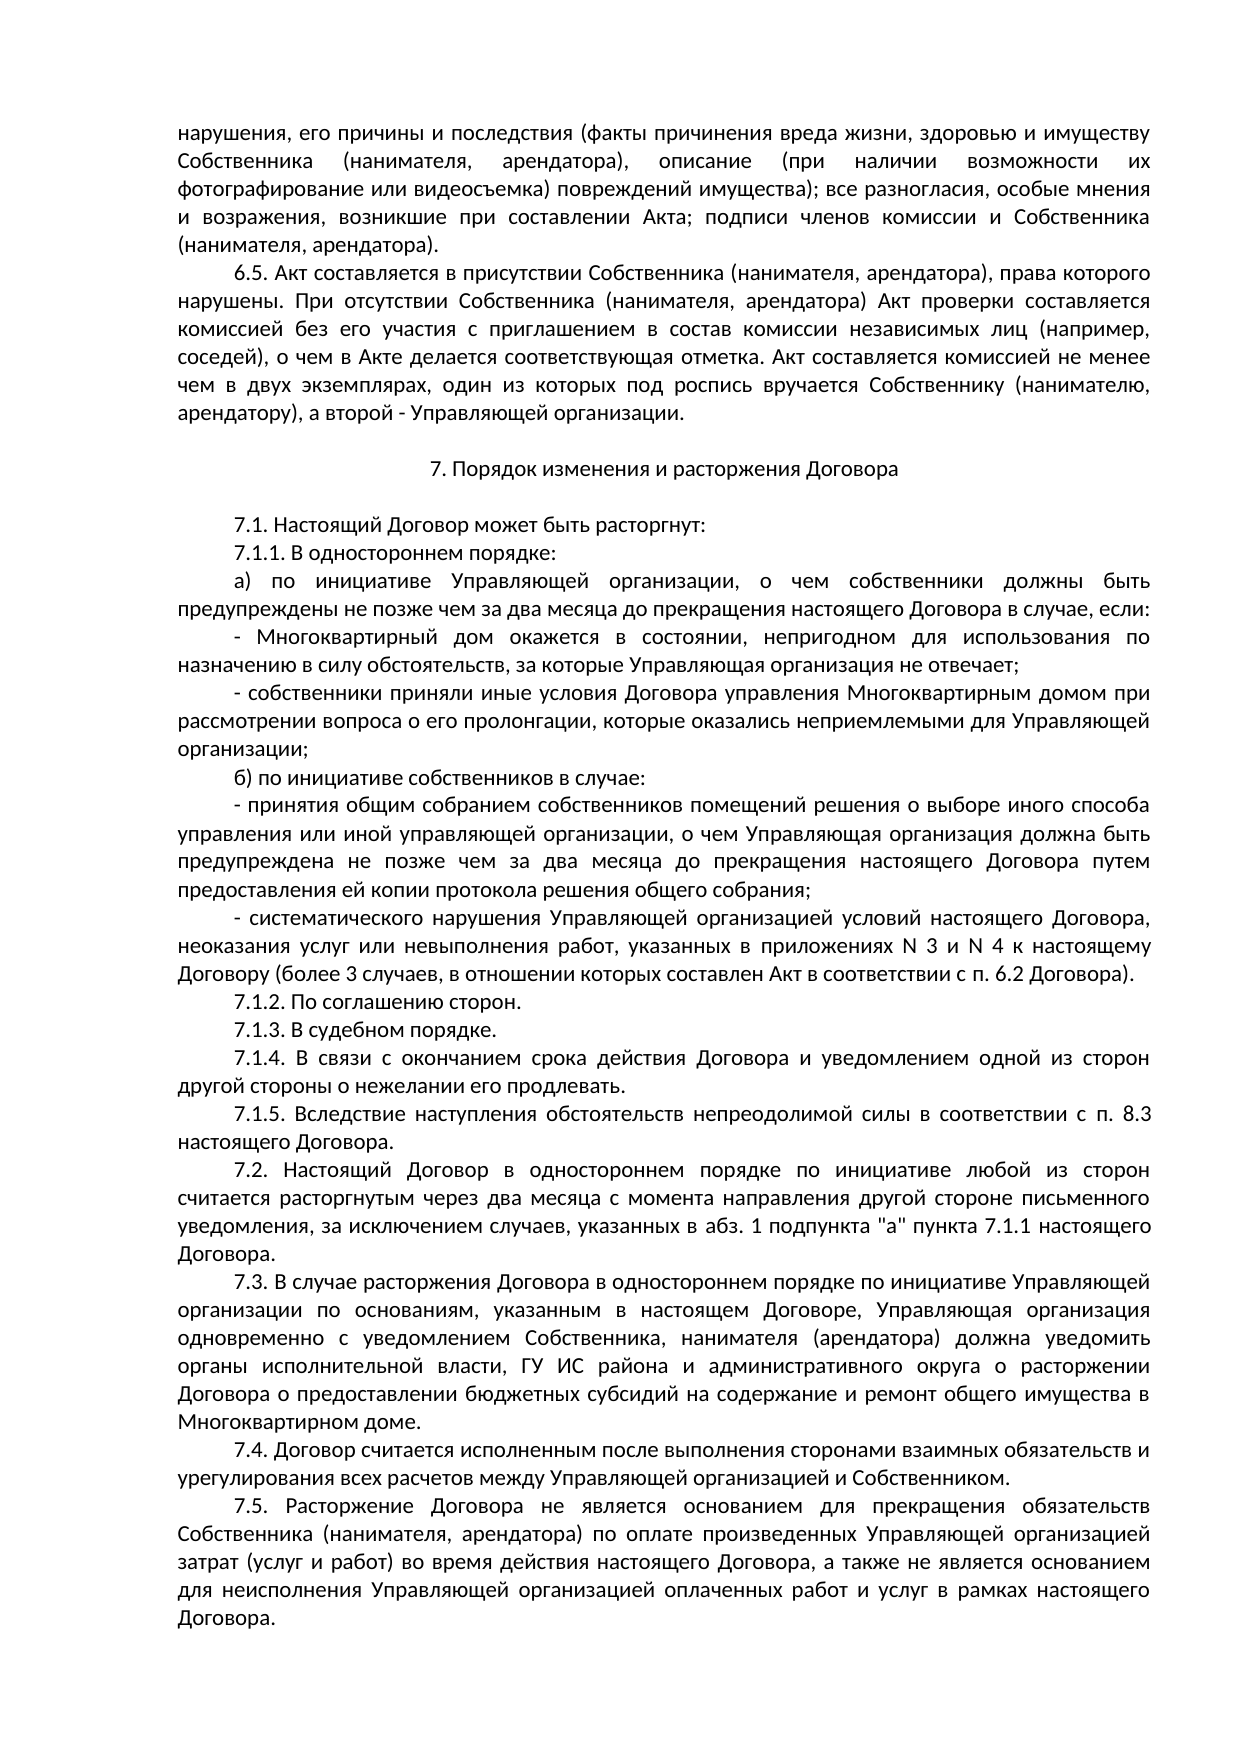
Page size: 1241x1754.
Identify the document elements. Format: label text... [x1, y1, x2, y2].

text - принятия общим собранием собственников помещений решения о выборе иного способа управления или иной управляющей организации, о чем Управляющая организация должна быть предупреждена не позже чем за два месяца до прекращения настоящего Договора путем предоставления ей копии протокола решения общего собрания; [177, 791, 1152, 903]
text 7.2. Настоящий Договор в одностороннем порядке по инициативе любой из сторон считается расторгнутым через два месяца с момента направления другой стороне письменного уведомления, за исключением случаев, указанных в абз. 1 подпункта "а" пункта 7.1.1 настоящего Договора. [177, 1155, 1152, 1267]
text 7.3. В случае расторжения Договора в одностороннем порядке по инициативе Управляющей организации по основаниям, указанным в настоящем Договоре, Управляющая организация одновременно с уведомлением Собственника, нанимателя (арендатора) должна уведомить органы исполнительной власти, ГУ ИС района и административного округа о расторжении Договора о предоставлении бюджетных субсидий на содержание и ремонт общего имущества в Многоквартирном доме. [177, 1267, 1152, 1435]
text а) по инициативе Управляющей организации, о чем собственники должны быть предупреждены не позже чем за два месяца до прекращения настоящего Договора в случае, если: [177, 566, 1152, 622]
text - Многоквартирный дом окажется в состоянии, непригодном для использования по назначению в силу обстоятельств, за которые Управляющая организация не отвечает; [177, 622, 1152, 678]
text 6.5. Акт составляется в присутствии Собственника (нанимателя, арендатора), права которого нарушены. При отсутствии Собственника (нанимателя, арендатора) Акт проверки составляется комиссией без его участия с приглашением в состав комиссии независимых лиц (например, соседей), о чем в Акте делается соответствующая отметка. Акт составляется комиссией не менее чем в двух экземплярах, один из которых под роспись вручается Собственнику (нанимателю, арендатору), а второй - Управляющей организации. [177, 258, 1152, 426]
text 7.1.3. В судебном порядке. [177, 1015, 1152, 1043]
text - систематического нарушения Управляющей организацией условий настоящего Договора, неоказания услуг или невыполнения работ, указанных в приложениях N 3 и N 4 к настоящему Договору (более 3 случаев, в отношении которых составлен Акт в соответствии с п. 6.2 Договора). [177, 903, 1152, 987]
text - собственники приняли иные условия Договора управления Многоквартирным домом при рассмотрении вопроса о его пролонгации, которые оказались неприемлемыми для Управляющей организации; [177, 678, 1152, 763]
text 7.1.1. В одностороннем порядке: [177, 538, 1152, 566]
text б) по инициативе собственников в случае: [177, 763, 1152, 791]
text 7.4. Договор считается исполненным после выполнения сторонами взаимных обязательств и урегулирования всех расчетов между Управляющей организацией и Собственником. [177, 1435, 1152, 1491]
text 7.1.5. Вследствие наступления обстоятельств непреодолимой силы в соответствии с п. 8.3 настоящего Договора. [177, 1099, 1152, 1155]
text 7.5. Расторжение Договора не является основанием для прекращения обязательств Собственника (нанимателя, арендатора) по оплате произведенных Управляющей организацией затрат (услуг и работ) во время действия настоящего Договора, а также не является основанием для неисполнения Управляющей организацией оплаченных работ и услуг в рамках настоящего Договора. [177, 1491, 1152, 1631]
text 7.1. Настоящий Договор может быть расторгнут: [177, 510, 1152, 538]
text 7.1.2. По соглашению сторон. [177, 987, 1152, 1015]
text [177, 118, 1152, 258]
text 7. Порядок изменения и расторжения Договора [177, 454, 1152, 482]
text 7.1.4. В связи с окончанием срока действия Договора и уведомлением одной из сторон другой стороны о нежелании его продлевать. [177, 1043, 1152, 1099]
